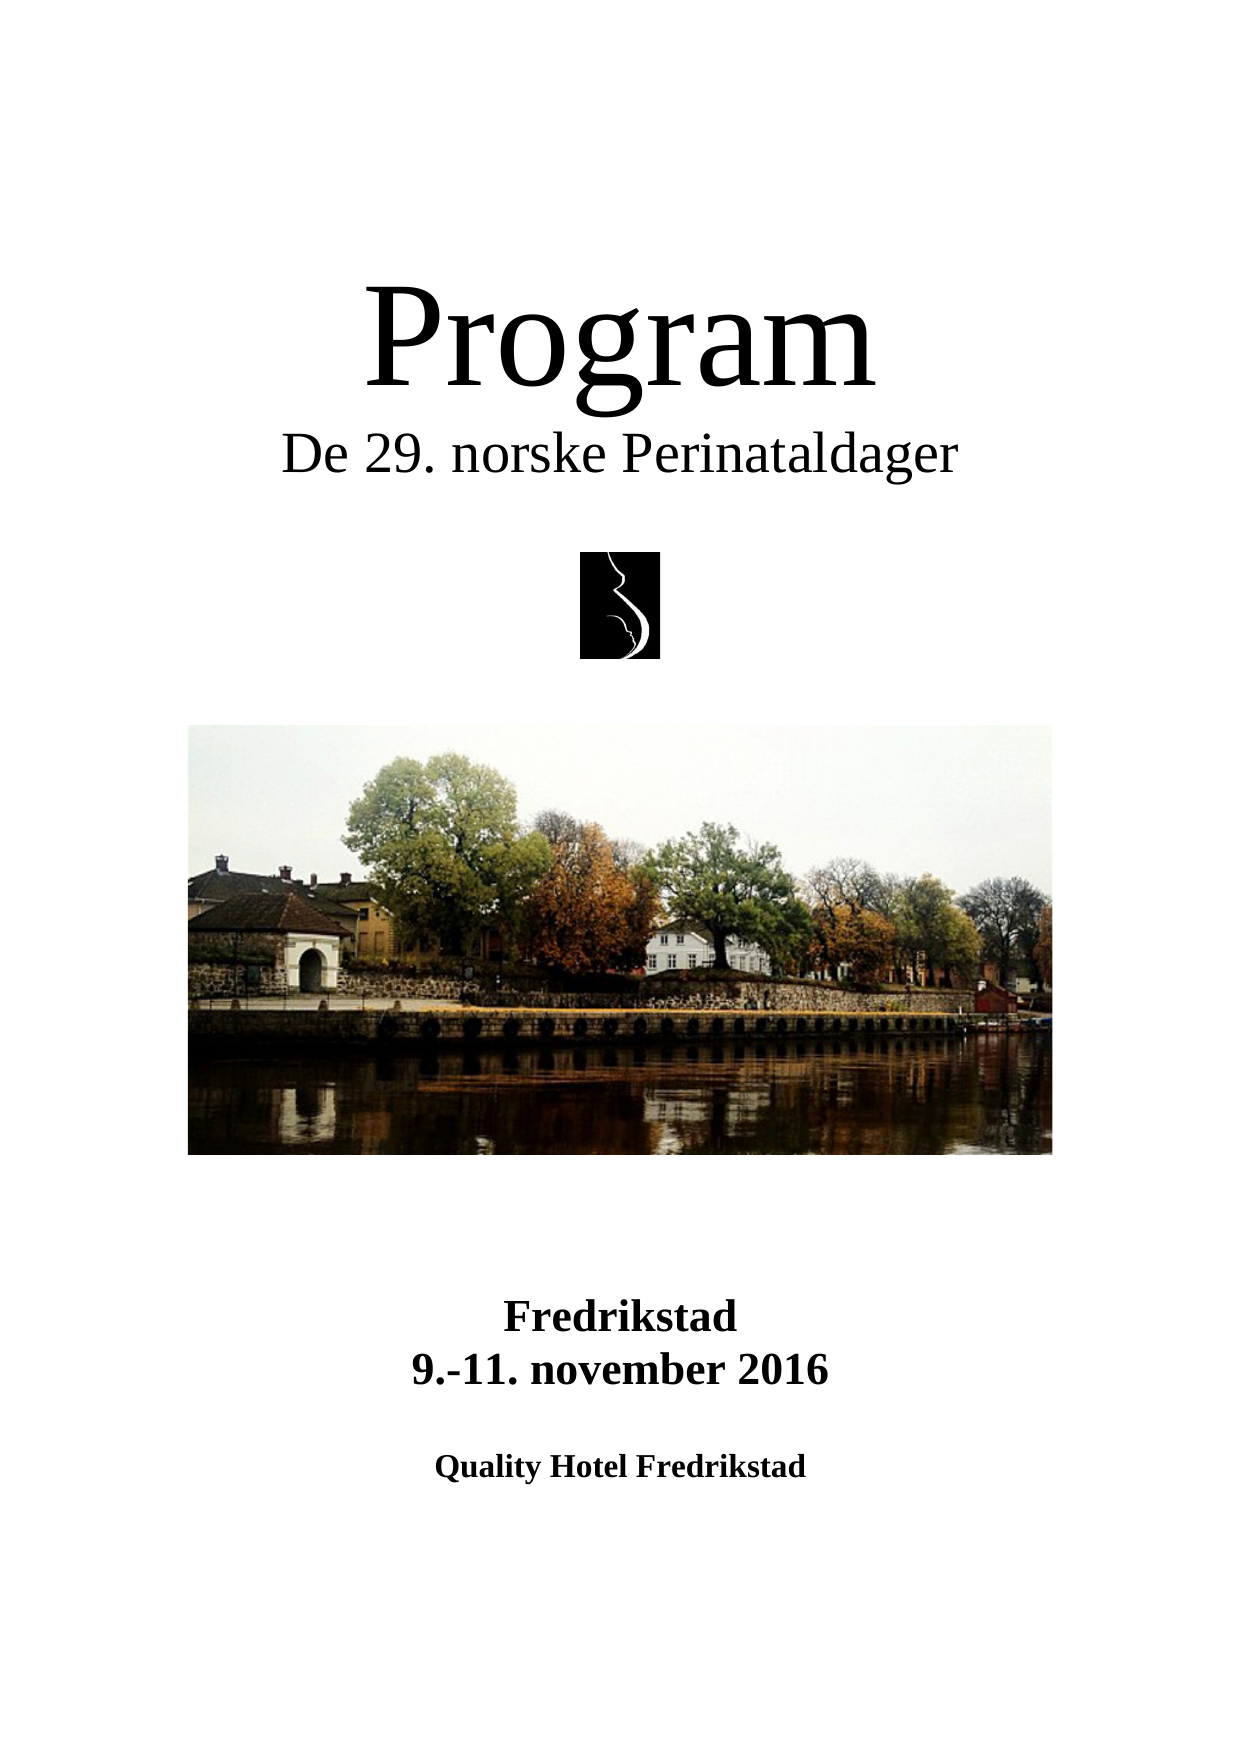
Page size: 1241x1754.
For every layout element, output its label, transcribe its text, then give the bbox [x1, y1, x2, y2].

text Fredrikstad [187, 1289, 1053, 1341]
picture [187, 725, 1053, 1155]
text De 29. norske Perinataldager [187, 418, 1053, 485]
text Quality Hotel Fredrikstad [187, 1447, 1053, 1485]
text Program [187, 246, 1053, 418]
text 9.-11. november 2016 [187, 1341, 1053, 1394]
